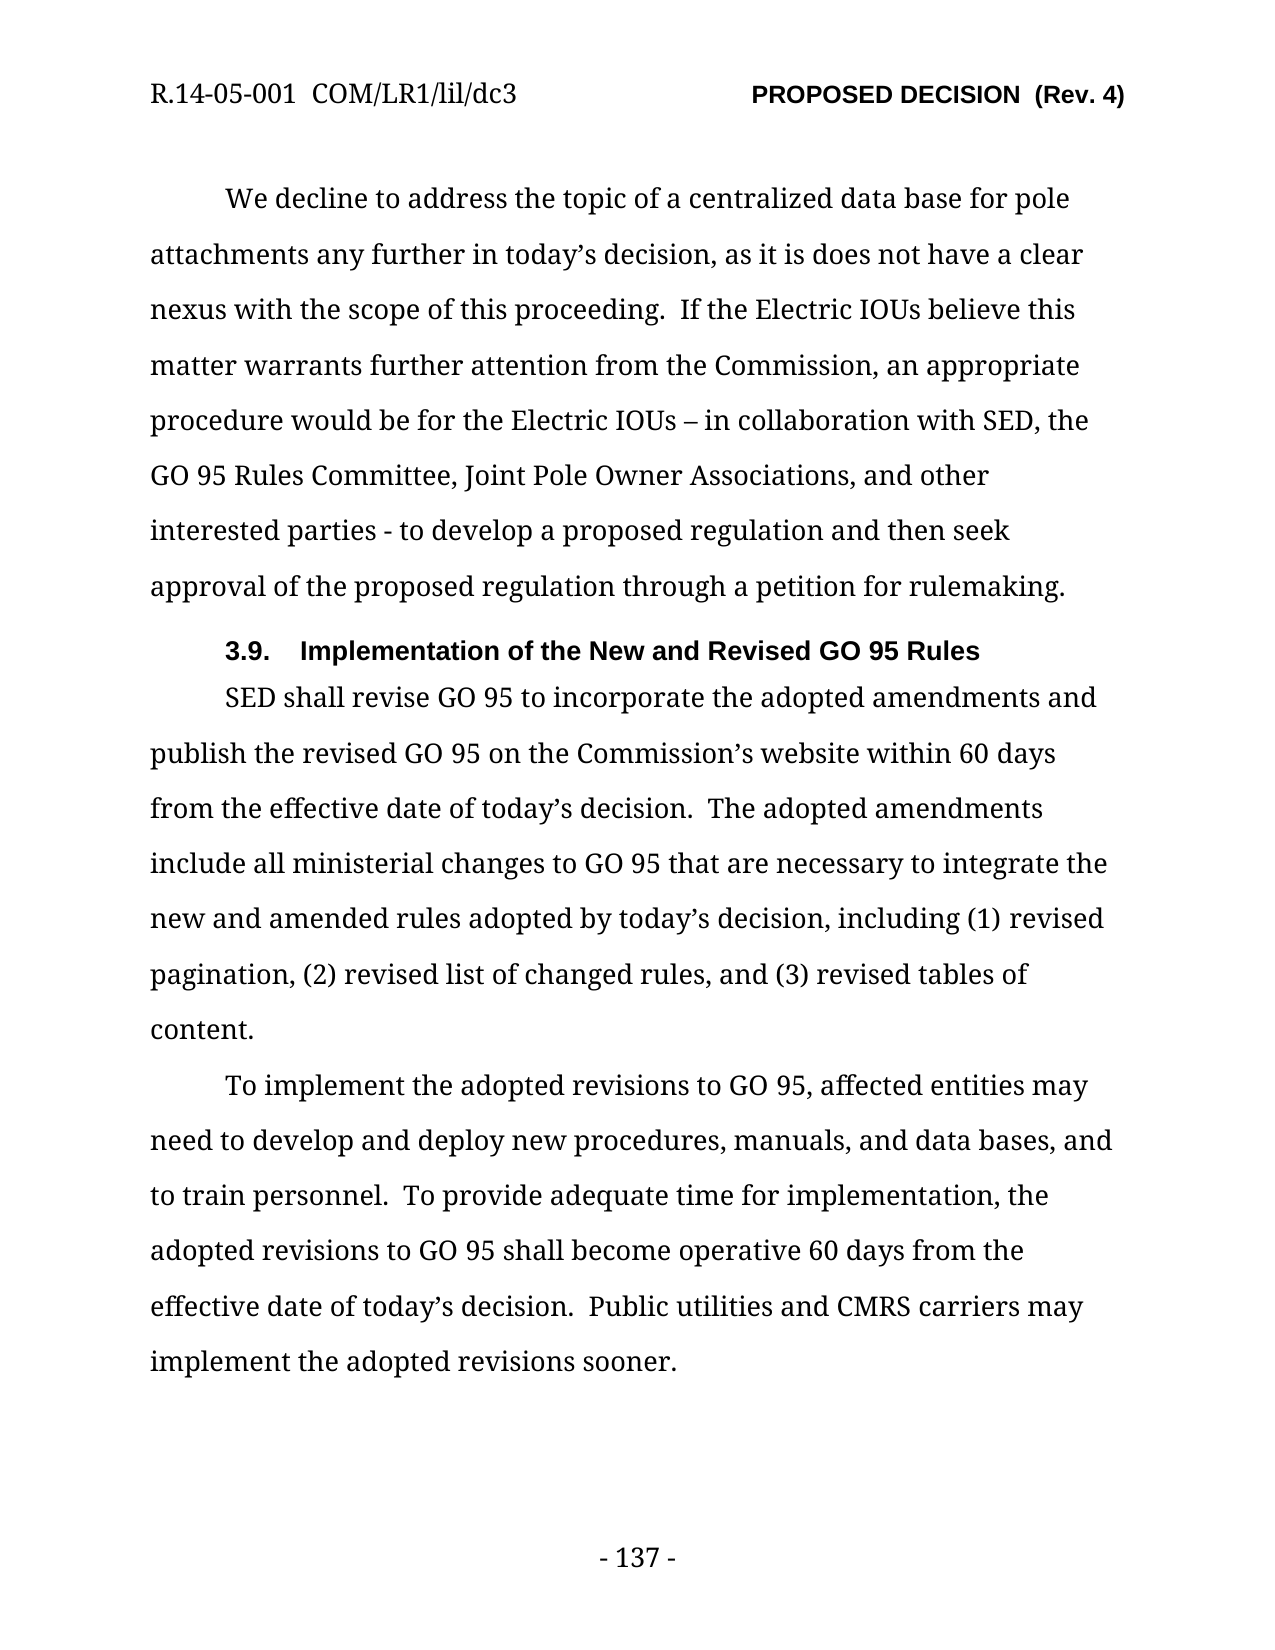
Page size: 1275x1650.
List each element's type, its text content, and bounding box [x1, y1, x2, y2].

text To implement the adopted revisions to GO 95, affected entities may need to develop and deploy new procedures, manuals, and data bases, and to train personnel. To provide adequate time for implementation, the adopted revisions to GO 95 shall become operative 60 days from the effective date of today’s decision. Public utilities and CMRS carriers may implement the adopted revisions sooner. [150, 1066, 1125, 1379]
text We decline to address the topic of a centralized data base for pole attachments any further in today’s decision, as it is does not have a clear nexus with the scope of this proceeding. If the Electric IOUs believe this matter warrants further attention from the Commission, an appropriate procedure would be for the Electric IOUs – in collaboration with SED, the GO 95 Rules Committee, Joint Pole Owner Associations, and other interested parties - to develop a proposed regulation and then seek approval of the proposed regulation through a petition for rulemaking. [150, 180, 1125, 604]
subtitle Implementation of the New and Revised GO 95 Rules [225, 635, 1050, 666]
text SED shall revise GO 95 to incorporate the adopted amendments and publish the revised GO 95 on the Commission’s website within 60 days from the effective date of today’s decision. The adopted amendments include all ministerial changes to GO 95 that are necessary to integrate the new and amended rules adopted by today’s decision, including (1) revised pagination, (2) revised list of changed rules, and (3) revised tables of content. [150, 679, 1125, 1047]
